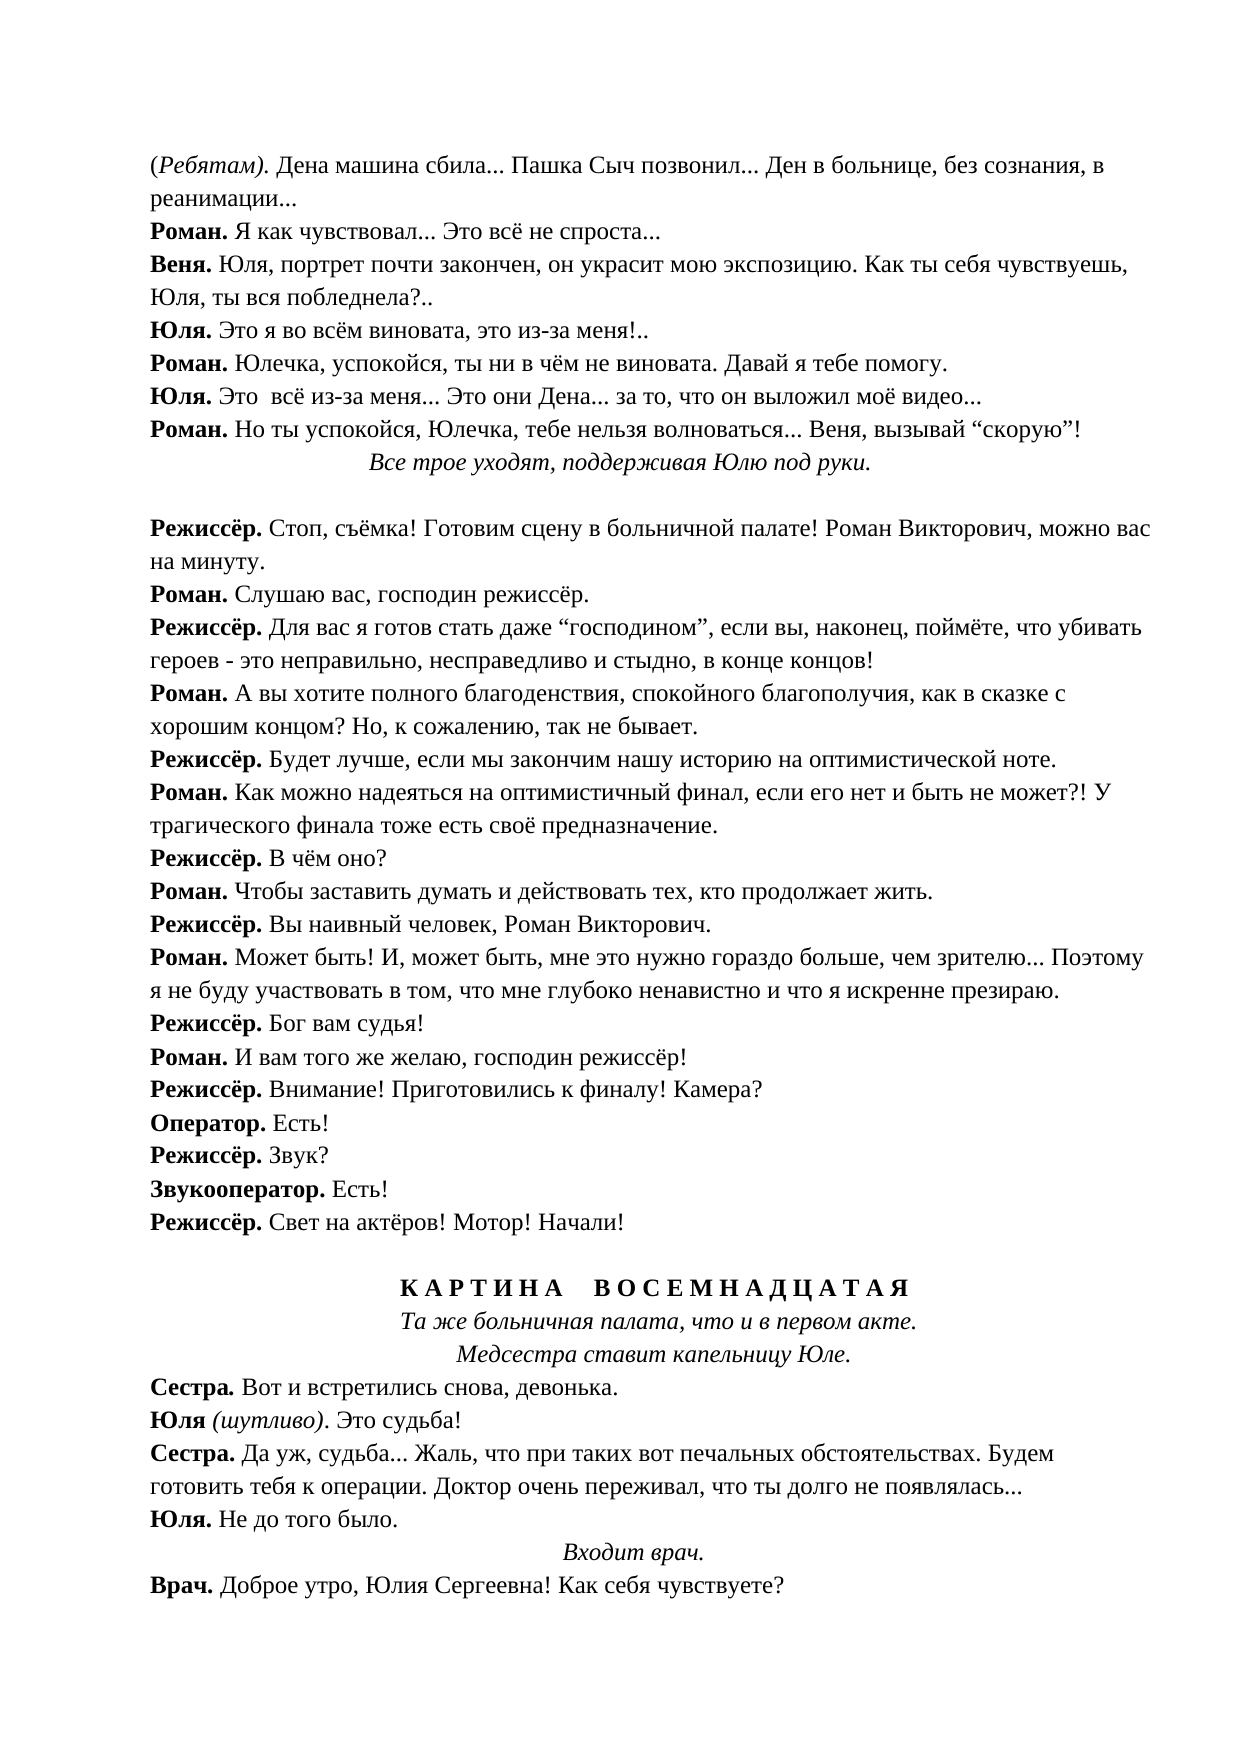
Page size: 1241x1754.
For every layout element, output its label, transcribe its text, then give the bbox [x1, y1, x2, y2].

text Режиссёр. Внимание! Приготовились к финалу! Камера? [150, 1074, 1153, 1103]
text Режиссёр. Стоп, съёмка! Готовим сцену в больничной палате! Роман Викторович, можно вас на минуту. [150, 513, 1153, 575]
text Роман. Чтобы заставить думать и действовать тех, кто продолжает жить. [150, 876, 1153, 905]
text Роман. И вам того же желаю, господин режиссёр! [150, 1042, 1153, 1070]
text Режиссёр. Для вас я готов стать даже “господином”, если вы, наконец, поймёте, что убивать героев - это неправильно, несправедливо и стыдно, в конце концов! [150, 612, 1153, 674]
text Врач. Доброе утро, Юлия Сергеевна! Как себя чувствуете? [150, 1570, 1153, 1599]
text Та же больничная палата, что и в первом акте. [150, 1306, 1153, 1334]
text Юля. Это я во всём виновата, это из-за меня!.. [150, 315, 1153, 344]
text Режиссёр. Звук? [150, 1141, 1153, 1169]
text Медсестра ставит капельницу Юле. [150, 1339, 1153, 1367]
text Роман. Я как чувствовал... Это всё не спроста... [150, 216, 1153, 245]
text Юля (шутливо). Это судьба! [150, 1405, 1153, 1433]
text Режиссёр. Вы наивный человек, Роман Викторович. [150, 909, 1153, 938]
text Веня. Юля, портрет почти закончен, он украсит мою экспозицию. Как ты себя чувствуешь, Юля, ты вся побледнела?.. [150, 249, 1153, 311]
text Роман. Может быть! И, может быть, мне это нужно гораздо больше, чем зрителю... Поэтому я не буду участвовать в том, что мне глубоко ненавистно и что я искренне презираю. [150, 942, 1153, 1004]
text Юля. Это всё из-за меня... Это они Дена... за то, что он выложил моё видео... [150, 381, 1153, 410]
text Роман. Юлечка, успокойся, ты ни в чём не виновата. Давай я тебе помогу. [150, 348, 1153, 377]
text К А Р Т И Н А В О С Е М Н А Д Ц А Т А Я [150, 1273, 1153, 1301]
text Роман. Но ты успокойся, Юлечка, тебе нельзя волноваться... Веня, вызывай “скорую”! [150, 414, 1153, 443]
text Все трое уходят, поддерживая Юлю под руки. [150, 447, 1153, 476]
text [150, 150, 1153, 212]
text Юля. Не до того было. [150, 1504, 1153, 1533]
text Звукооператор. Есть! [150, 1174, 1153, 1202]
text Входит врач. [150, 1537, 1153, 1566]
text Режиссёр. Будет лучше, если мы закончим нашу историю на оптимистической ноте. [150, 744, 1153, 773]
text Роман. Как можно надеяться на оптимистичный финал, если его нет и быть не может?! У трагического финала тоже есть своё предназначение. [150, 777, 1153, 839]
text Режиссёр. В чём оно? [150, 843, 1153, 872]
text Сестра. Вот и встретились снова, девонька. [150, 1372, 1153, 1401]
text Роман. Слушаю вас, господин режиссёр. [150, 579, 1153, 608]
text Оператор. Есть! [150, 1108, 1153, 1136]
text Роман. А вы хотите полного благоденствия, спокойного благополучия, как в сказке с хорошим концом? Но, к сожалению, так не бывает. [150, 678, 1153, 740]
text Сестра. Да уж, судьба... Жаль, что при таких вот печальных обстоятельствах. Будем готовить тебя к операции. Доктор очень переживал, что ты долго не появлялась... [150, 1438, 1153, 1499]
text Режиссёр. Свет на актёров! Мотор! Начали! [150, 1207, 1153, 1235]
text Режиссёр. Бог вам судья! [150, 1008, 1153, 1037]
